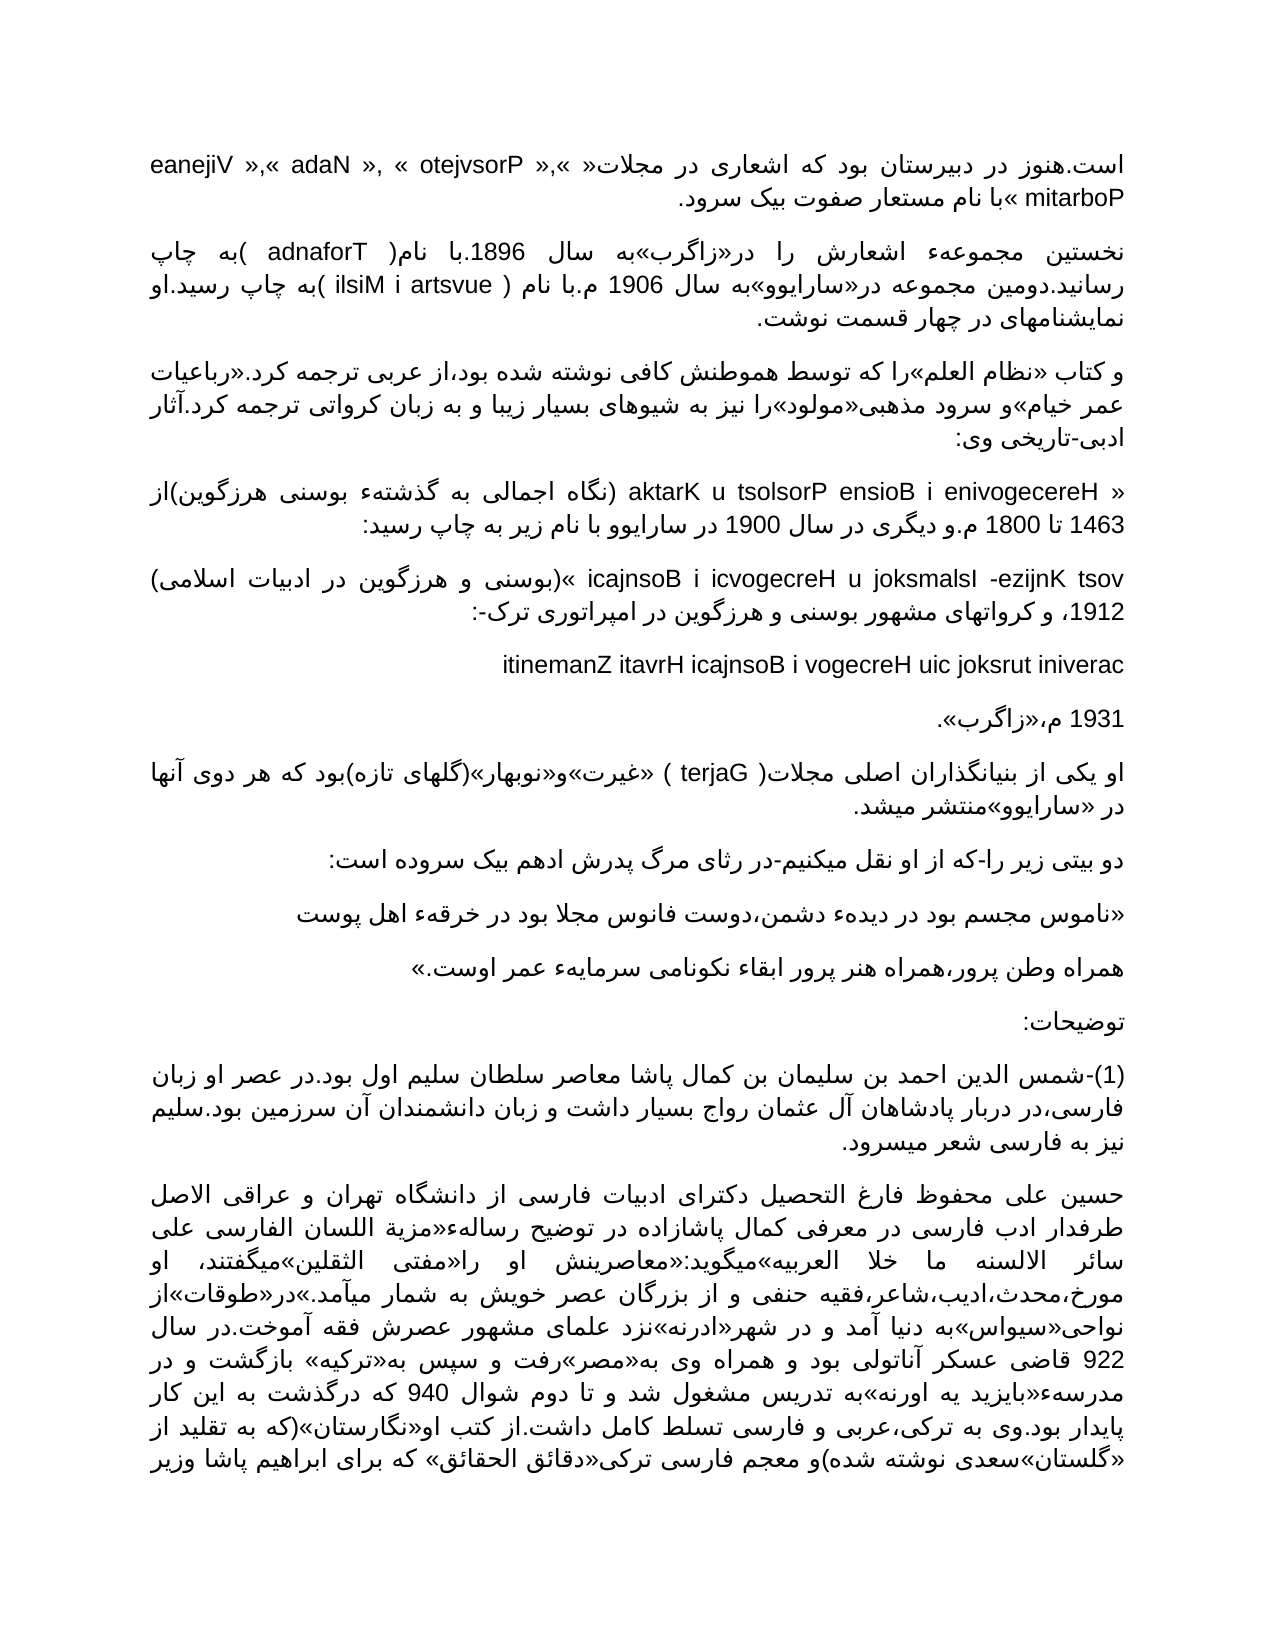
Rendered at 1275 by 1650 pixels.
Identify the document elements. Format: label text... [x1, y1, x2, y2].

text و کتاب‏ «نظام العلم»را که توسط هموطنش کافی نوشته شده‏ بود،از عربی ترجمه کرد.«رباعیات عمر خیام»و سرود مذهبی«مولود»را نیز به شیوه‏ای بسیار زیبا و به زبان‏ کرواتی ترجمه کرد.آثار ادبی-تاریخی وی: [150, 357, 1125, 452]
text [150, 1180, 1125, 1473]
text icajnsoB i icvogecreH u joksmalsI -ezijnK tsov »(بوسنی و هرزگوین در ادبیات اسلامی)1912، و کرواتهای مشهور بوسنی و هرزگوین در امپراتوری‏ ترک-: [150, 563, 1125, 625]
text itinemanZ itavrH icajnsoB i vogecreH uic joksrut iniverac [150, 650, 1125, 679]
text (1)-شمس الدین احمد بن سلیمان بن کمال پاشا معاصر سلطان سلیم اول بود.در عصر او زبان فارسی،در دربار پادشاهان آل‏ عثمان رواج بسیار داشت و زبان دانشمندان آن سرزمین بود.سلیم نیز به فارسی شعر می‏سرود. [150, 1060, 1125, 1155]
text دو بیتی زیر را-که از او نقل می‏کنیم-در رثای مرگ‏ پدرش ادهم بیک سروده است: [150, 845, 1125, 874]
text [150, 150, 1125, 212]
text او یکی از بنیانگذاران اصلی مجلات( terjaG ) «غیرت»و«نوبهار»(گلهای تازه)بود که هر دوی آنها در «سارایوو»منتشر می‏شد. [150, 758, 1125, 820]
text 1931 م،«زاگرب». [150, 704, 1125, 733]
text « aktarK u tsolsorP ensioB i enivogecereH (نگاه اجمالی به گذشتهء بوسنی هرزگوین)از 1463 تا 1800 م.و دیگری در سال 1900 در سارایوو با نام‏ زیر به چاپ رسید: [150, 477, 1125, 538]
text همراه وطن پرور،همراه هنر پرور ابقاء نکونامی سرمایهء عمر اوست.» [150, 953, 1125, 981]
text «ناموس مجسم بود در دیدهء دشمن،دوست‏ فانوس مجلا بود در خرقهء اهل پوست [150, 899, 1125, 928]
text نخستین مجموعهء اشعارش را در«زاگرب»به سال‏ 1896.با نام( adnaforT )به چاپ رسانید.دومین‏ مجموعه در«سارایوو»به سال 1906 م.با نام‏ ( ilsiM i artsvue )به چاپ رسید.او نمایشنامه‏ای در چهار قسمت نوشت. [150, 237, 1125, 332]
text توضیحات: [150, 1007, 1125, 1035]
